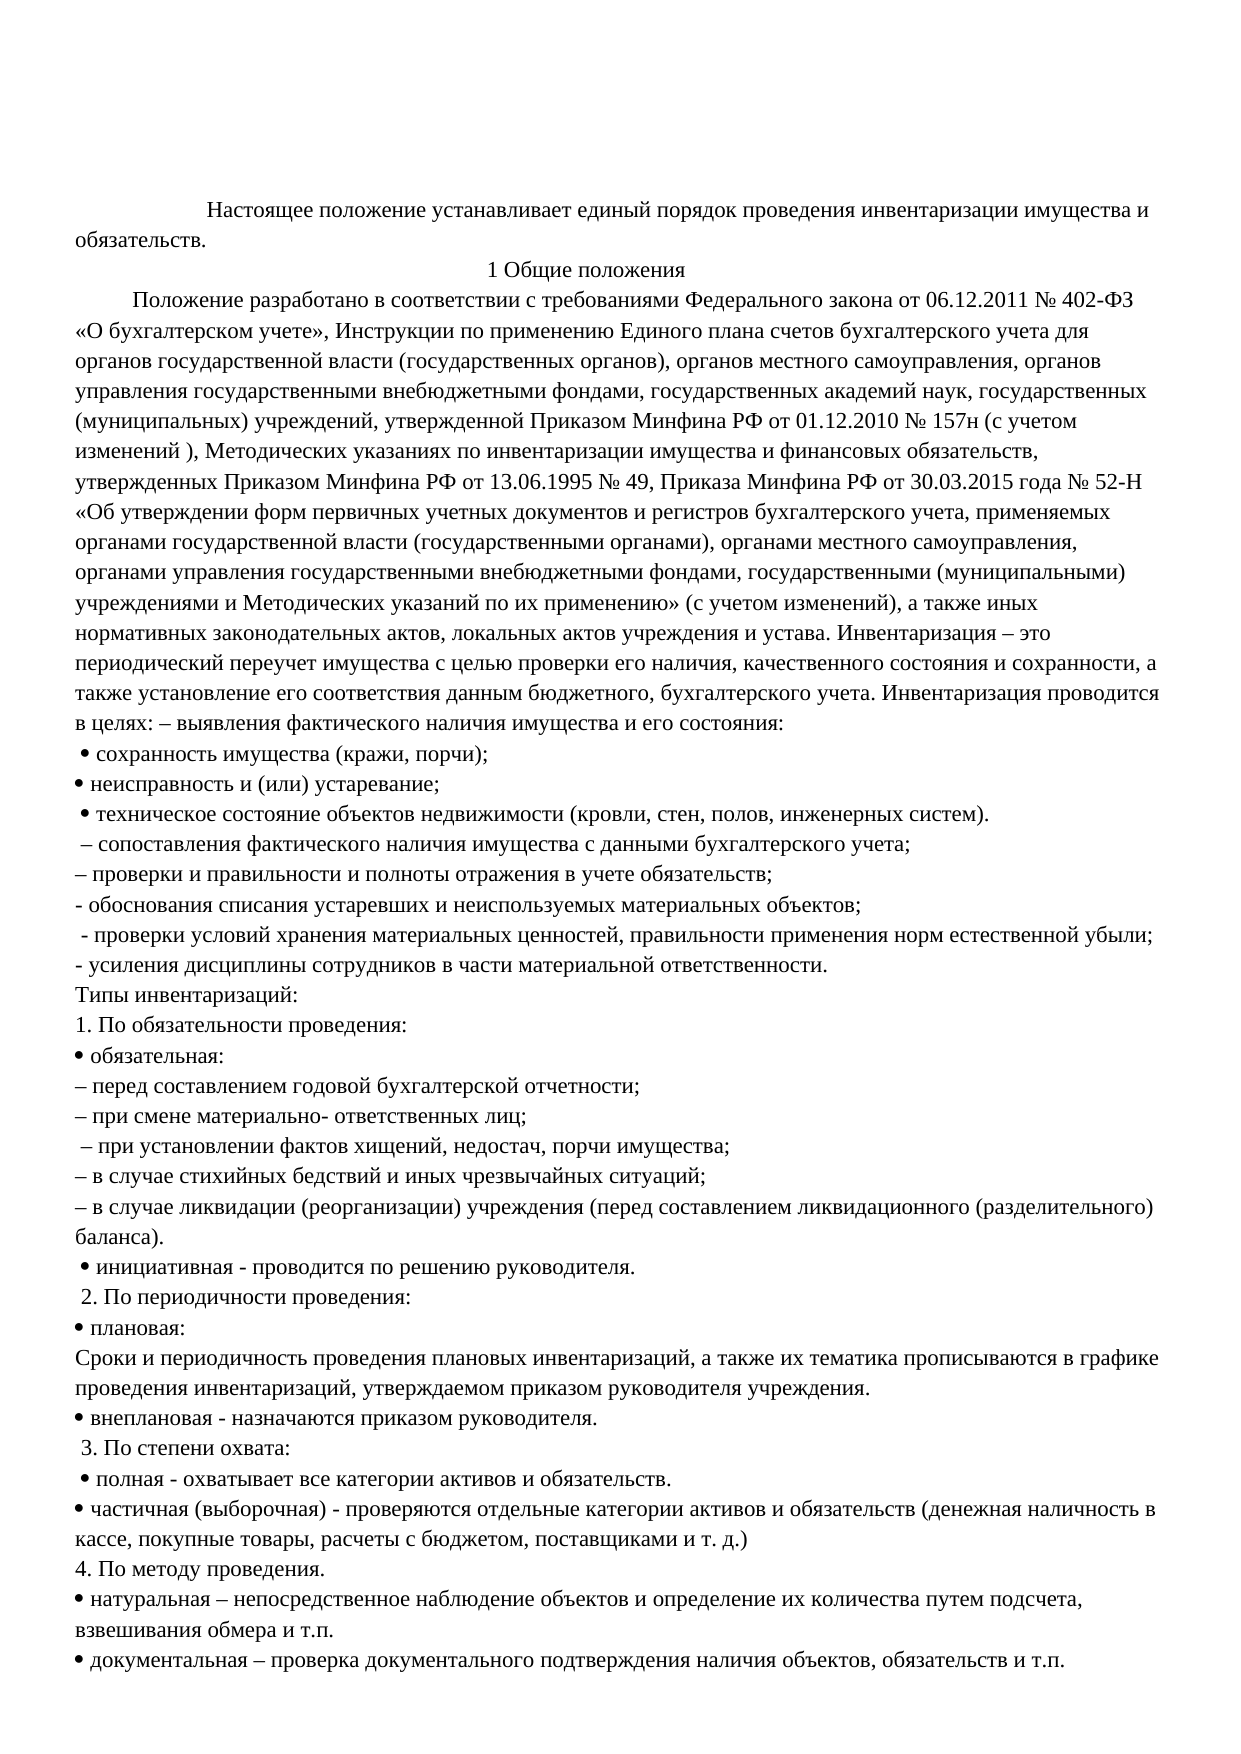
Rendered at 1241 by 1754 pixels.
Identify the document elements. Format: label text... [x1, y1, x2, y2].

text – при смене материально- ответственных лиц; [75, 1102, 1165, 1128]
text – проверки и правильности и полноты отражения в учете обязательств; [75, 860, 1165, 887]
text внеплановая - назначаются приказом руководителя. [75, 1404, 1165, 1431]
text - проверки условий хранения материальных ценностей, правильности применения норм естественной убыли; - усиления дисциплины сотрудников в части материальной ответственности. [75, 921, 1165, 977]
text 4. По методу проведения. [75, 1555, 1165, 1582]
text 1. По обязательности проведения: [75, 1011, 1165, 1038]
text – в случае ликвидации (реорганизации) учреждения (перед составлением ликвидационного (разделительного) баланса). [75, 1193, 1165, 1249]
text – сопоставления фактического наличия имущества с данными бухгалтерского учета; [75, 830, 1165, 857]
text Сроки и периодичность проведения плановых инвентаризаций, а также их тематика прописываются в графике проведения инвентаризаций, утверждаемом приказом руководителя учреждения. [75, 1344, 1165, 1400]
text Положение разработано в соответствии с требованиями Федерального закона от 06.12.2011 № 402-ФЗ «О бухгалтерском учете», Инструкции по применению Единого плана счетов бухгалтерского учета для органов государственной власти (государственных органов), органов местного самоуправления, органов управления государственными внебюджетными фондами, государственных академий наук, государственных (муниципальных) учреждений, утвержденной Приказом Минфина РФ от 01.12.2010 № 157н (с учетом изменений ), Методических указаниях по инвентаризации имущества и финансовых обязательств, утвержденных Приказом Минфина РФ от 13.06.1995 № 49, Приказа Минфина РФ от 30.03.2015 года № 52-Н «Об утверждении форм первичных учетных документов и регистров бухгалтерского учета, применяемых органами государственной власти (государственными органами), органами местного самоуправления, органами управления государственными внебюджетными фондами, государственными (муниципальными) учреждениями и Методических указаний по их применению» (с учетом изменений), а также иных нормативных законодательных актов, локальных актов учреждения и устава. Инвентаризация – это периодический переучет имущества с целью проверки его наличия, качественного состояния и сохранности, а также установление его соответствия данным бюджетного, бухгалтерского учета. Инвентаризация проводится в целях: – выявления фактического наличия имущества и его состояния: [75, 286, 1165, 736]
text документальная – проверка документального подтверждения наличия объектов, обязательств и т.п. [75, 1646, 1165, 1672]
text 1 Общие положения [75, 256, 1165, 283]
text техническое состояние объектов недвижимости (кровли, стен, полов, инженерных систем). [75, 800, 1165, 826]
text полная - охватывает все категории активов и обязательств. [75, 1464, 1165, 1491]
text – перед составлением годовой бухгалтерской отчетности; [75, 1072, 1165, 1098]
text Настоящее положение устанавливает единый порядок проведения инвентаризации имущества и обязательств. [75, 196, 1165, 252]
text инициативная - проводится по решению руководителя. [75, 1253, 1165, 1279]
text 3. По степени охвата: [75, 1434, 1165, 1461]
text натуральная – непосредственное наблюдение объектов и определение их количества путем подсчета, взвешивания обмера и т.п. [75, 1585, 1165, 1642]
text – при установлении фактов хищений, недостач, порчи имущества; [75, 1132, 1165, 1159]
text частичная (выборочная) - проверяются отдельные категории активов и обязательств (денежная наличность в кассе, покупные товары, расчеты с бюджетом, поставщиками и т. д.) [75, 1495, 1165, 1551]
text Типы инвентаризаций: [75, 981, 1165, 1008]
text 2. По периодичности проведения: [75, 1283, 1165, 1310]
text сохранность имущества (кражи, порчи); [75, 739, 1165, 766]
text обязательная: [75, 1042, 1165, 1068]
text – в случае стихийных бедствий и иных чрезвычайных ситуаций; [75, 1162, 1165, 1189]
text - обоснования списания устаревших и неиспользуемых материальных объектов; [75, 891, 1165, 917]
text плановая: [75, 1313, 1165, 1340]
text неисправность и (или) устаревание; [75, 770, 1165, 796]
